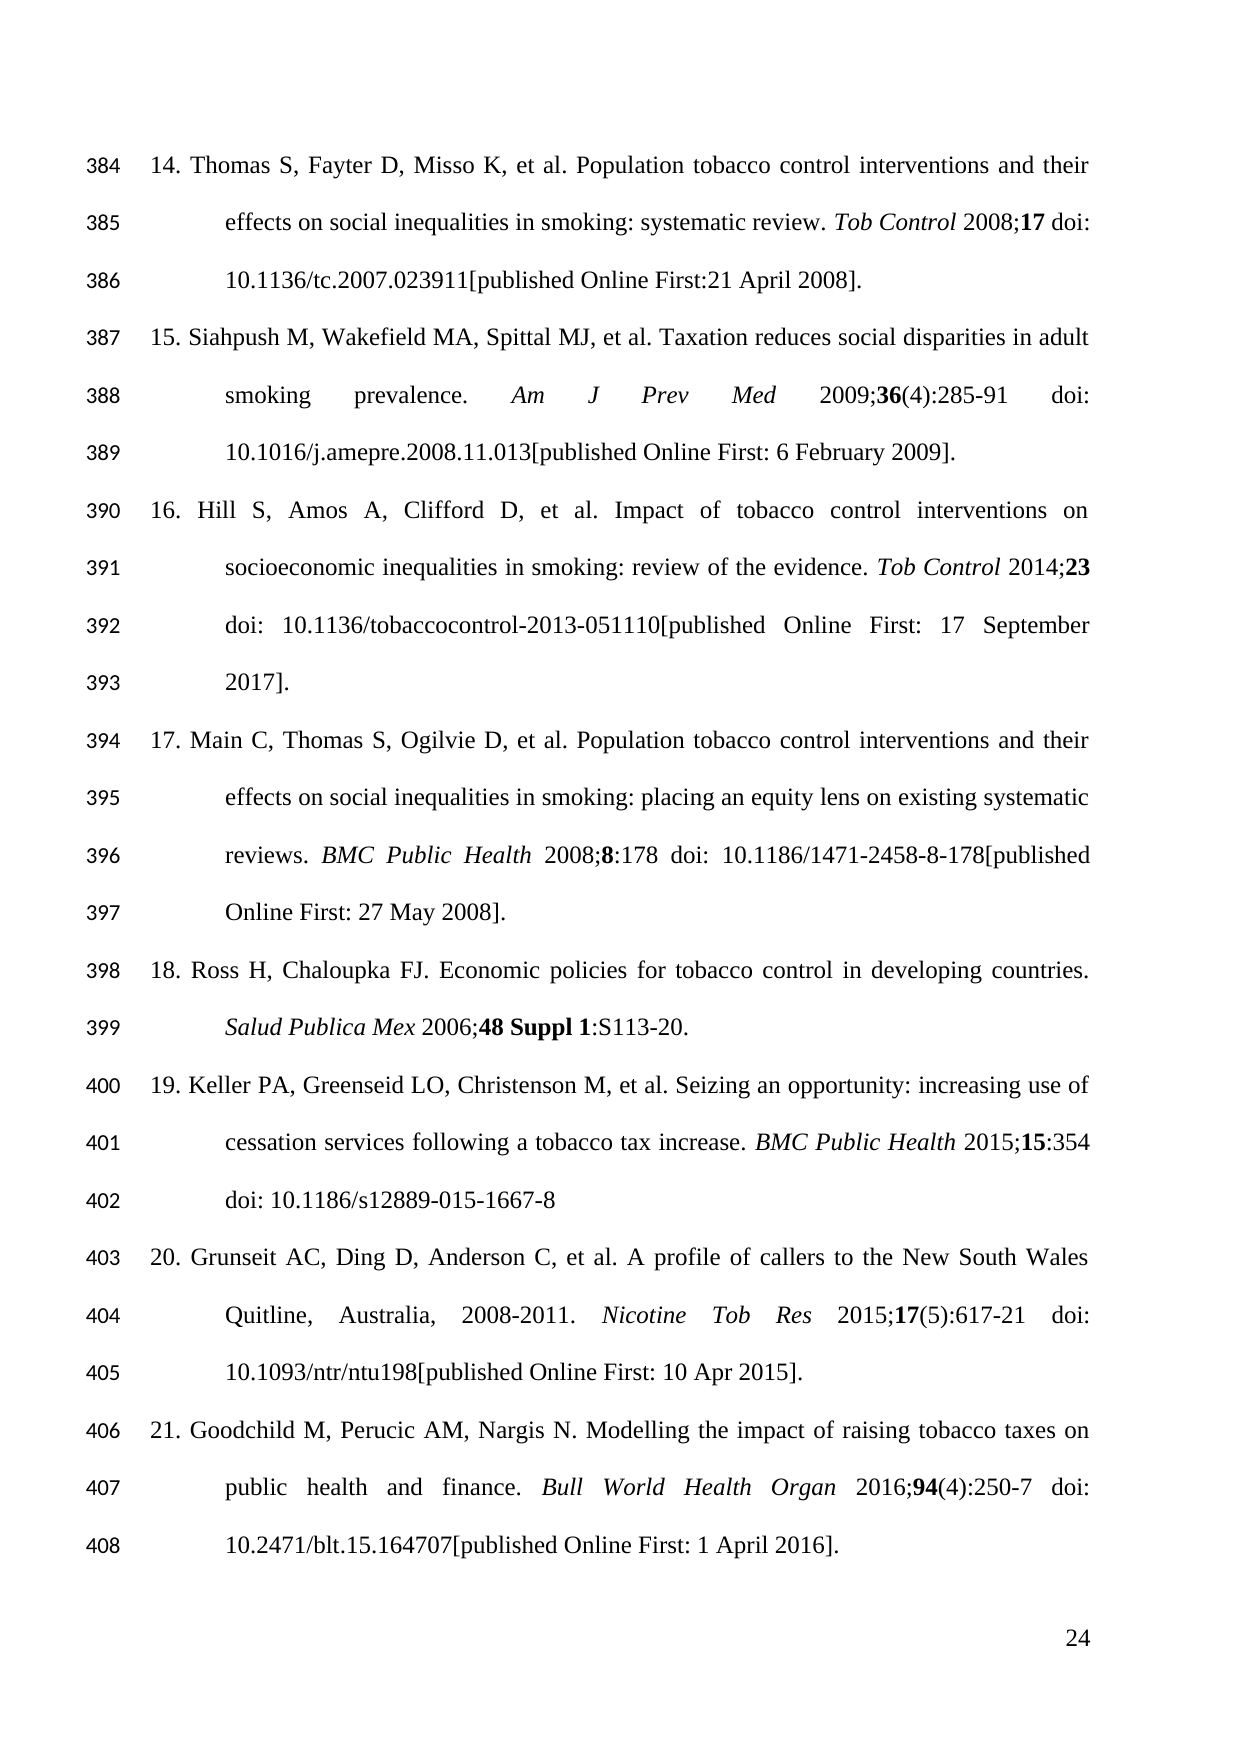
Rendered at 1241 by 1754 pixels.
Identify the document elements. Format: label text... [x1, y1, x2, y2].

text 16. Hill S, Amos A, Clifford D, et al. Impact of tobacco control interventions on socioeconomic inequalities in smoking: review of the evidence. Tob Control 2014;23 doi: 10.1136/tobaccocontrol-2013-051110[published Online First: 17 September 2017]. [150, 495, 1090, 696]
text 17. Main C, Thomas S, Ogilvie D, et al. Population tobacco control interventions and their effects on social inequalities in smoking: placing an equity lens on existing systematic reviews. BMC Public Health 2008;8:178 doi: 10.1186/1471-2458-8-178[published Online First: 27 May 2008]. [150, 725, 1090, 926]
text 15. Siahpush M, Wakefield MA, Spittal MJ, et al. Taxation reduces social disparities in adult smoking prevalence. Am J Prev Med 2009;36(4):285-91 doi: 10.1016/j.amepre.2008.11.013[published Online First: 6 February 2009]. [150, 322, 1090, 466]
text 18. Ross H, Chaloupka FJ. Economic policies for tobacco control in developing countries. Salud Publica Mex 2006;48 Suppl 1:S113-20. [150, 955, 1090, 1041]
text 19. Keller PA, Greenseid LO, Christenson M, et al. Seizing an opportunity: increasing use of cessation services following a tobacco tax increase. BMC Public Health 2015;15:354 doi: 10.1186/s12889-015-1667-8 [150, 1070, 1090, 1214]
text 21. Goodchild M, Perucic AM, Nargis N. Modelling the impact of raising tobacco taxes on public health and finance. Bull World Health Organ 2016;94(4):250-7 doi: 10.2471/blt.15.164707[published Online First: 1 April 2016]. [150, 1415, 1090, 1559]
text 14. Thomas S, Fayter D, Misso K, et al. Population tobacco control interventions and their effects on social inequalities in smoking: systematic review. Tob Control 2008;17 doi: 10.1136/tc.2007.023911[published Online First:21 April 2008]. [150, 150, 1090, 294]
text 20. Grunseit AC, Ding D, Anderson C, et al. A profile of callers to the New South Wales Quitline, Australia, 2008-2011. Nicotine Tob Res 2015;17(5):617-21 doi: 10.1093/ntr/ntu198[published Online First: 10 Apr 2015]. [150, 1242, 1090, 1386]
